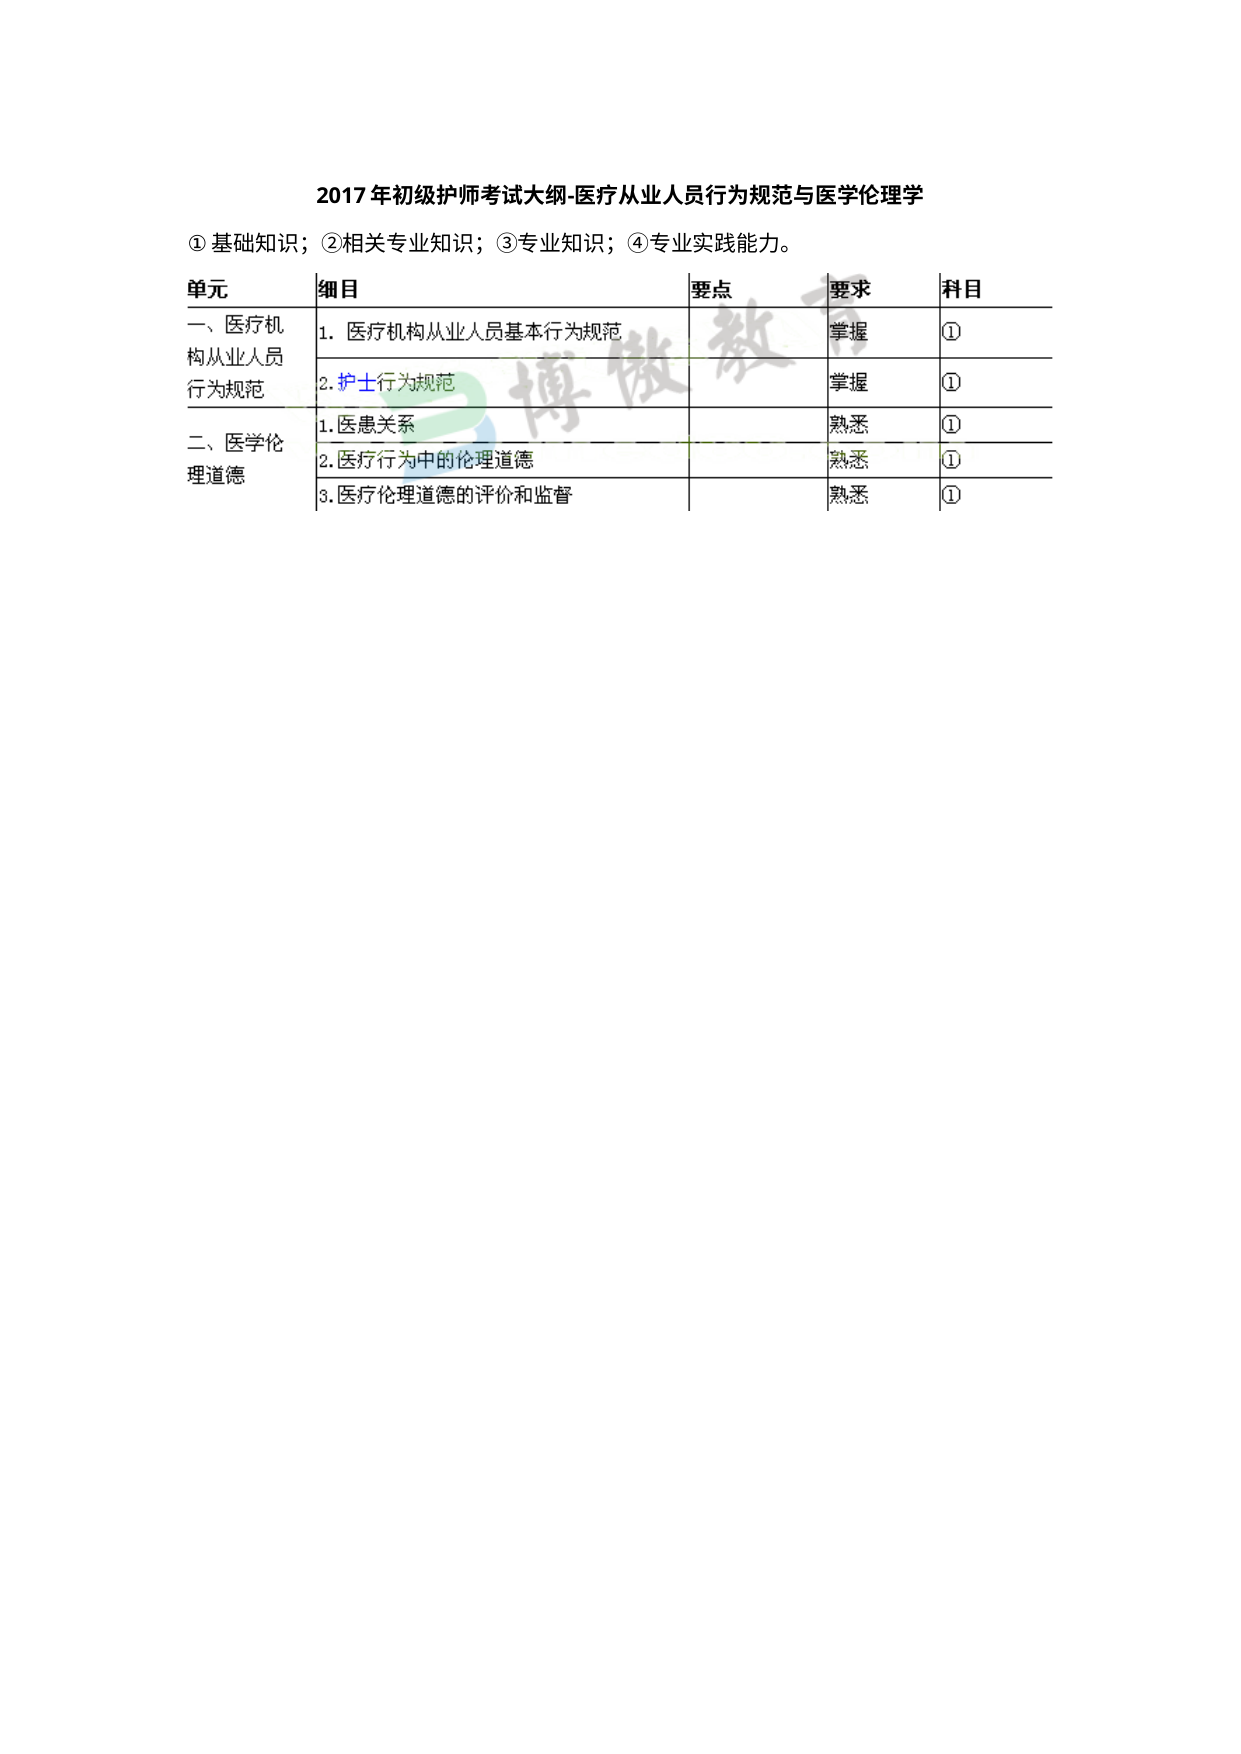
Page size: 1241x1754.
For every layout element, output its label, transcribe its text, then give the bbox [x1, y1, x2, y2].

text ①基础知识；②相关专业知识；③专业知识；④专业实践能力。 [187, 226, 1053, 258]
picture [187, 273, 1053, 511]
text 2017年初级护师考试大纲-医疗从业人员行为规范与医学伦理学 [187, 178, 1053, 210]
